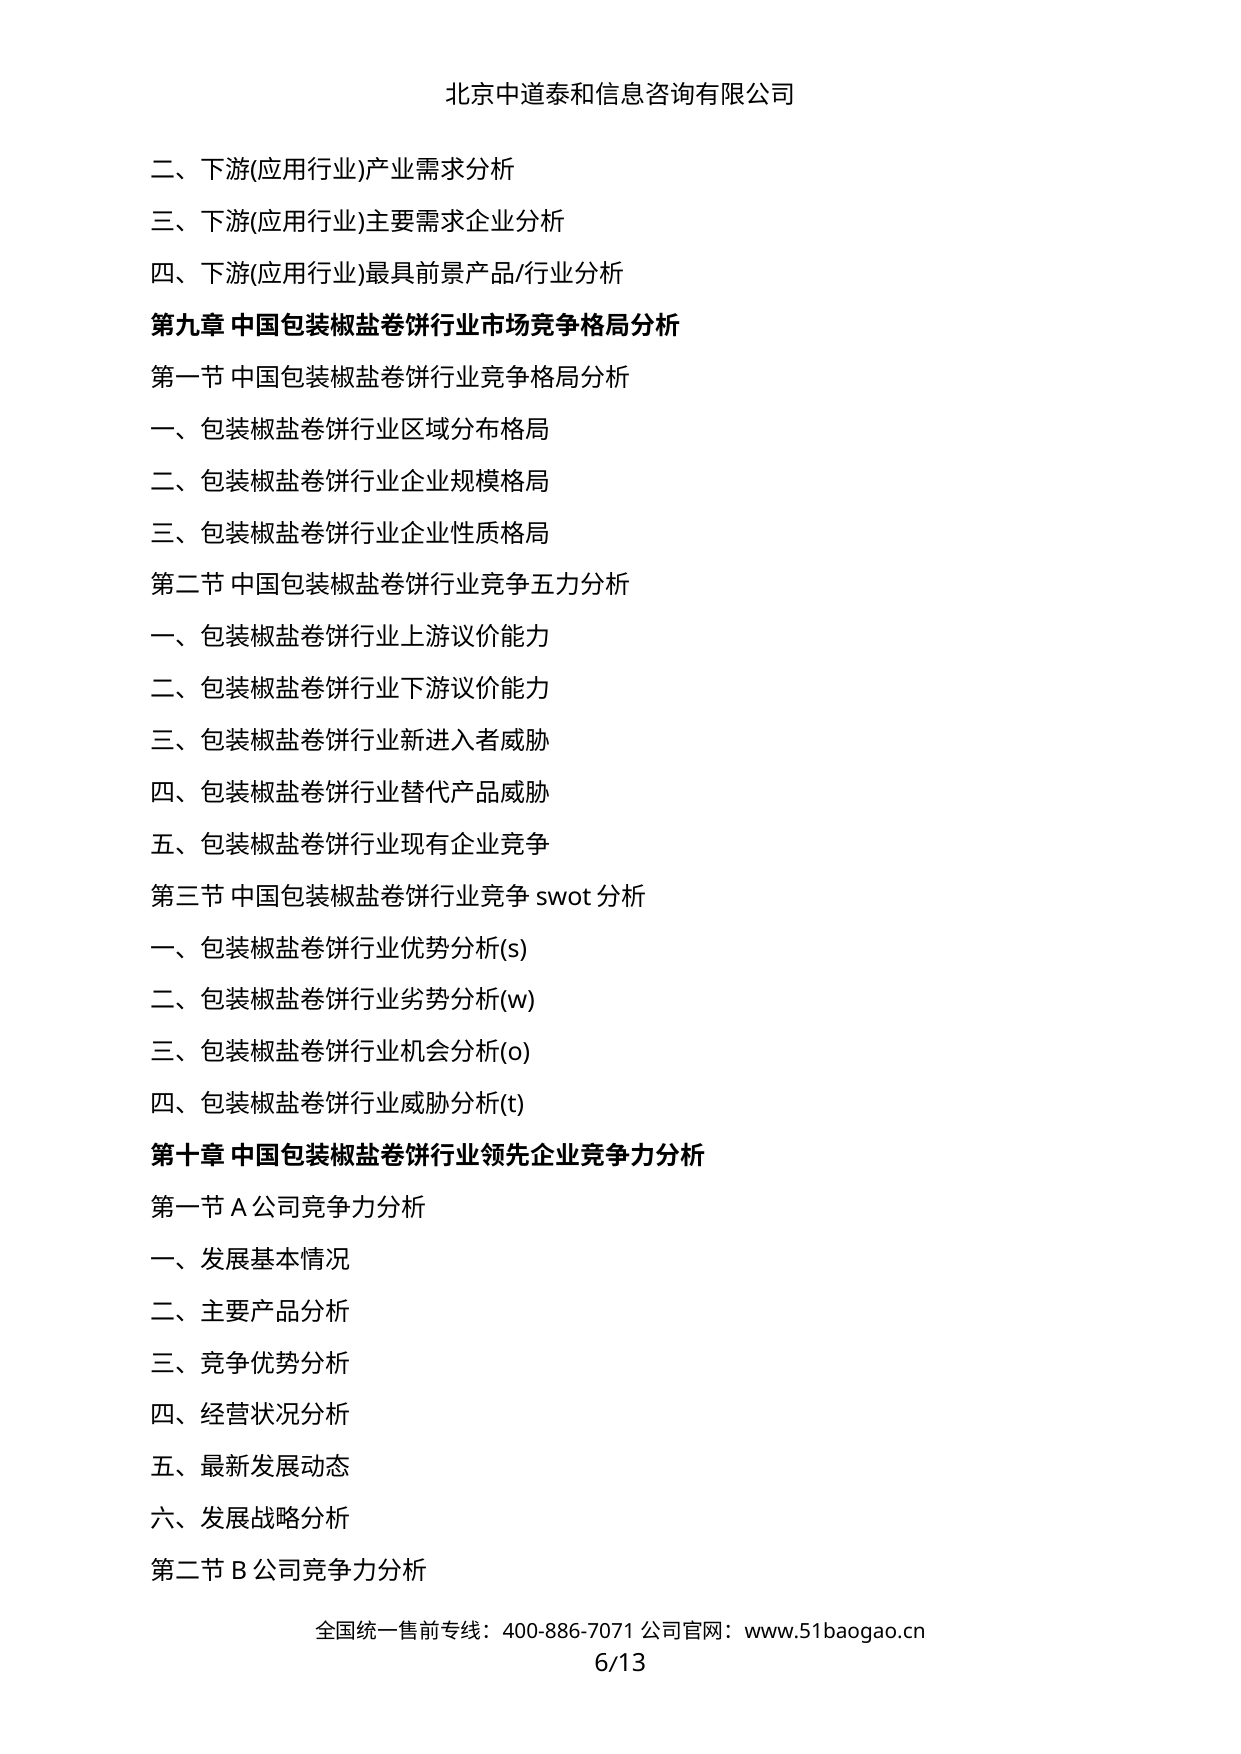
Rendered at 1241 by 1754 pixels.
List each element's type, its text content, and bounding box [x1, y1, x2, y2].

text 三、包装椒盐卷饼行业新进入者威胁 [150, 721, 1090, 757]
text 第二节 B公司竞争力分析 [150, 1551, 1090, 1587]
text 二、包装椒盐卷饼行业下游议价能力 [150, 669, 1090, 705]
text 二、包装椒盐卷饼行业企业规模格局 [150, 461, 1090, 497]
text 第二节 中国包装椒盐卷饼行业竞争五力分析 [150, 565, 1090, 601]
text 第一节 A公司竞争力分析 [150, 1187, 1090, 1224]
text 一、发展基本情况 [150, 1239, 1090, 1276]
text 第三节 中国包装椒盐卷饼行业竞争swot分析 [150, 876, 1090, 912]
text 第十章 中国包装椒盐卷饼行业领先企业竞争力分析 [150, 1136, 1090, 1172]
text 三、包装椒盐卷饼行业机会分析(o) [150, 1032, 1090, 1068]
text 一、包装椒盐卷饼行业上游议价能力 [150, 617, 1090, 653]
text 四、包装椒盐卷饼行业替代产品威胁 [150, 772, 1090, 809]
text 一、包装椒盐卷饼行业区域分布格局 [150, 409, 1090, 446]
text 五、包装椒盐卷饼行业现有企业竞争 [150, 824, 1090, 861]
text 二、包装椒盐卷饼行业劣势分析(w) [150, 980, 1090, 1016]
text 四、下游(应用行业)最具前景产品/行业分析 [150, 254, 1090, 290]
text 三、竞争优势分析 [150, 1343, 1090, 1379]
text 二、主要产品分析 [150, 1291, 1090, 1327]
text 六、发展战略分析 [150, 1499, 1090, 1535]
text 四、包装椒盐卷饼行业威胁分析(t) [150, 1084, 1090, 1120]
text 二、下游(应用行业)产业需求分析 [150, 150, 1090, 186]
text 第九章 中国包装椒盐卷饼行业市场竞争格局分析 [150, 306, 1090, 342]
text 第一节 中国包装椒盐卷饼行业竞争格局分析 [150, 357, 1090, 394]
text 三、下游(应用行业)主要需求企业分析 [150, 202, 1090, 238]
text 四、经营状况分析 [150, 1395, 1090, 1431]
text 一、包装椒盐卷饼行业优势分析(s) [150, 928, 1090, 964]
text 五、最新发展动态 [150, 1447, 1090, 1483]
text 三、包装椒盐卷饼行业企业性质格局 [150, 513, 1090, 549]
